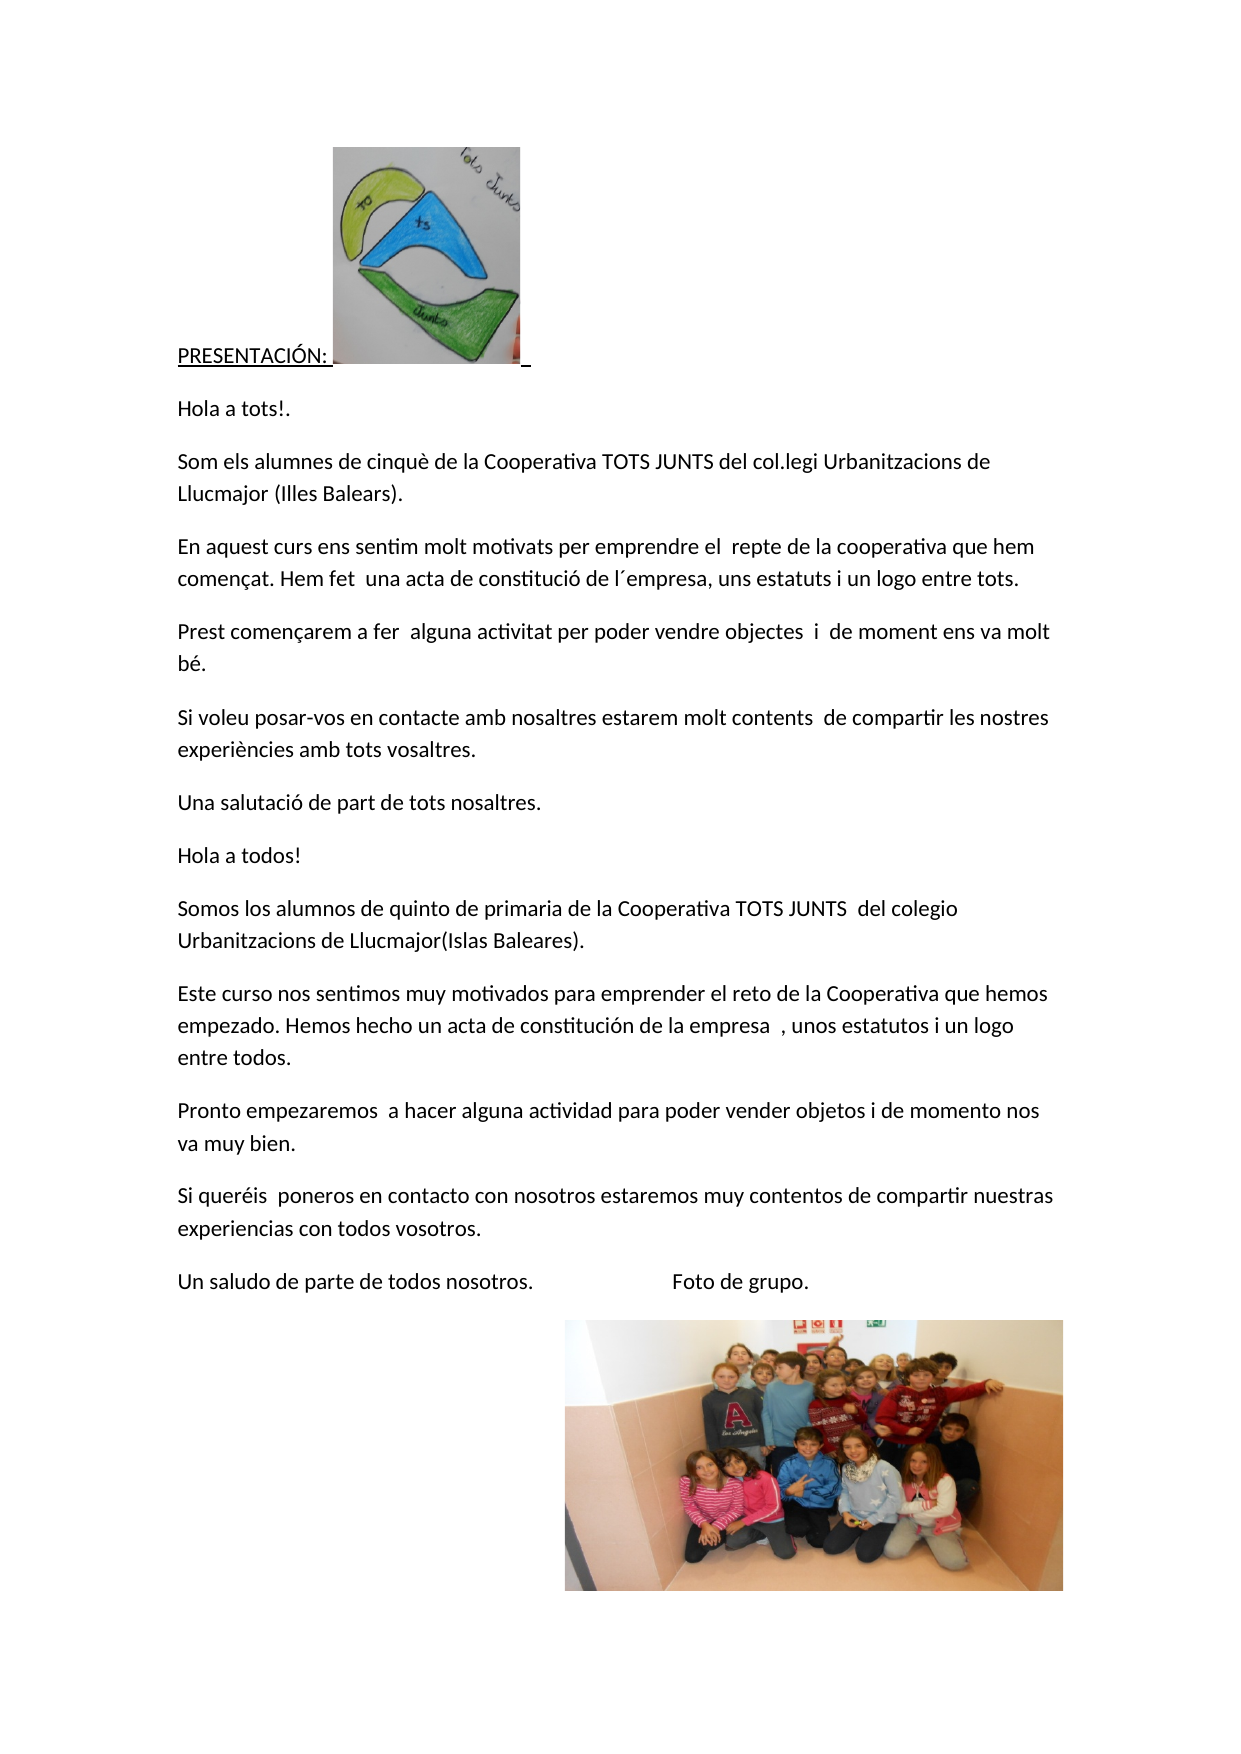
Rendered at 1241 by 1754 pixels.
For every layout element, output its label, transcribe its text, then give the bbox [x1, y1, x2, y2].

text Pronto empezaremos a hacer alguna actividad para poder vender objetos i de momento nos va muy bien. [177, 1096, 1063, 1157]
text PRESENTACIÓN: [177, 148, 1063, 369]
text Prest començarem a fer alguna activitat per poder vendre objectes i de moment ens va molt bé. [177, 617, 1063, 678]
text Un saludo de parte de todos nosotros. Foto de grupo. [177, 1267, 1063, 1295]
text Somos los alumnos de quinto de primaria de la Cooperativa TOTS JUNTS del colegio Urbanitzacions de Llucmajor(Islas Baleares). [177, 894, 1063, 954]
text Hola a todos! [177, 841, 1063, 869]
text Este curso nos sentimos muy motivados para emprender el reto de la Cooperativa que hemos empezado. Hemos hecho un acta de constitución de la empresa , unos estatutos i un logo entre todos. [177, 979, 1063, 1071]
text Una salutació de part de tots nosaltres. [177, 788, 1063, 816]
text Si voleu posar-vos en contacte amb nosaltres estarem molt contents de compartir les nostres experiències amb tots vosaltres. [177, 703, 1063, 763]
picture [564, 1320, 1064, 1591]
text Hola a tots!. [177, 394, 1063, 422]
text En aquest curs ens sentim molt motivats per emprendre el repte de la cooperativa que hem començat. Hem fet una acta de constitució de l´empresa, uns estatuts i un logo entre tots. [177, 532, 1063, 592]
picture [332, 147, 521, 364]
text Si queréis poneros en contacto con nosotros estaremos muy contentos de compartir nuestras experiencias con todos vosotros. [177, 1182, 1063, 1242]
text Som els alumnes de cinquè de la Cooperativa TOTS JUNTS del col.legi Urbanitzacions de Llucmajor (Illes Balears). [177, 447, 1063, 507]
